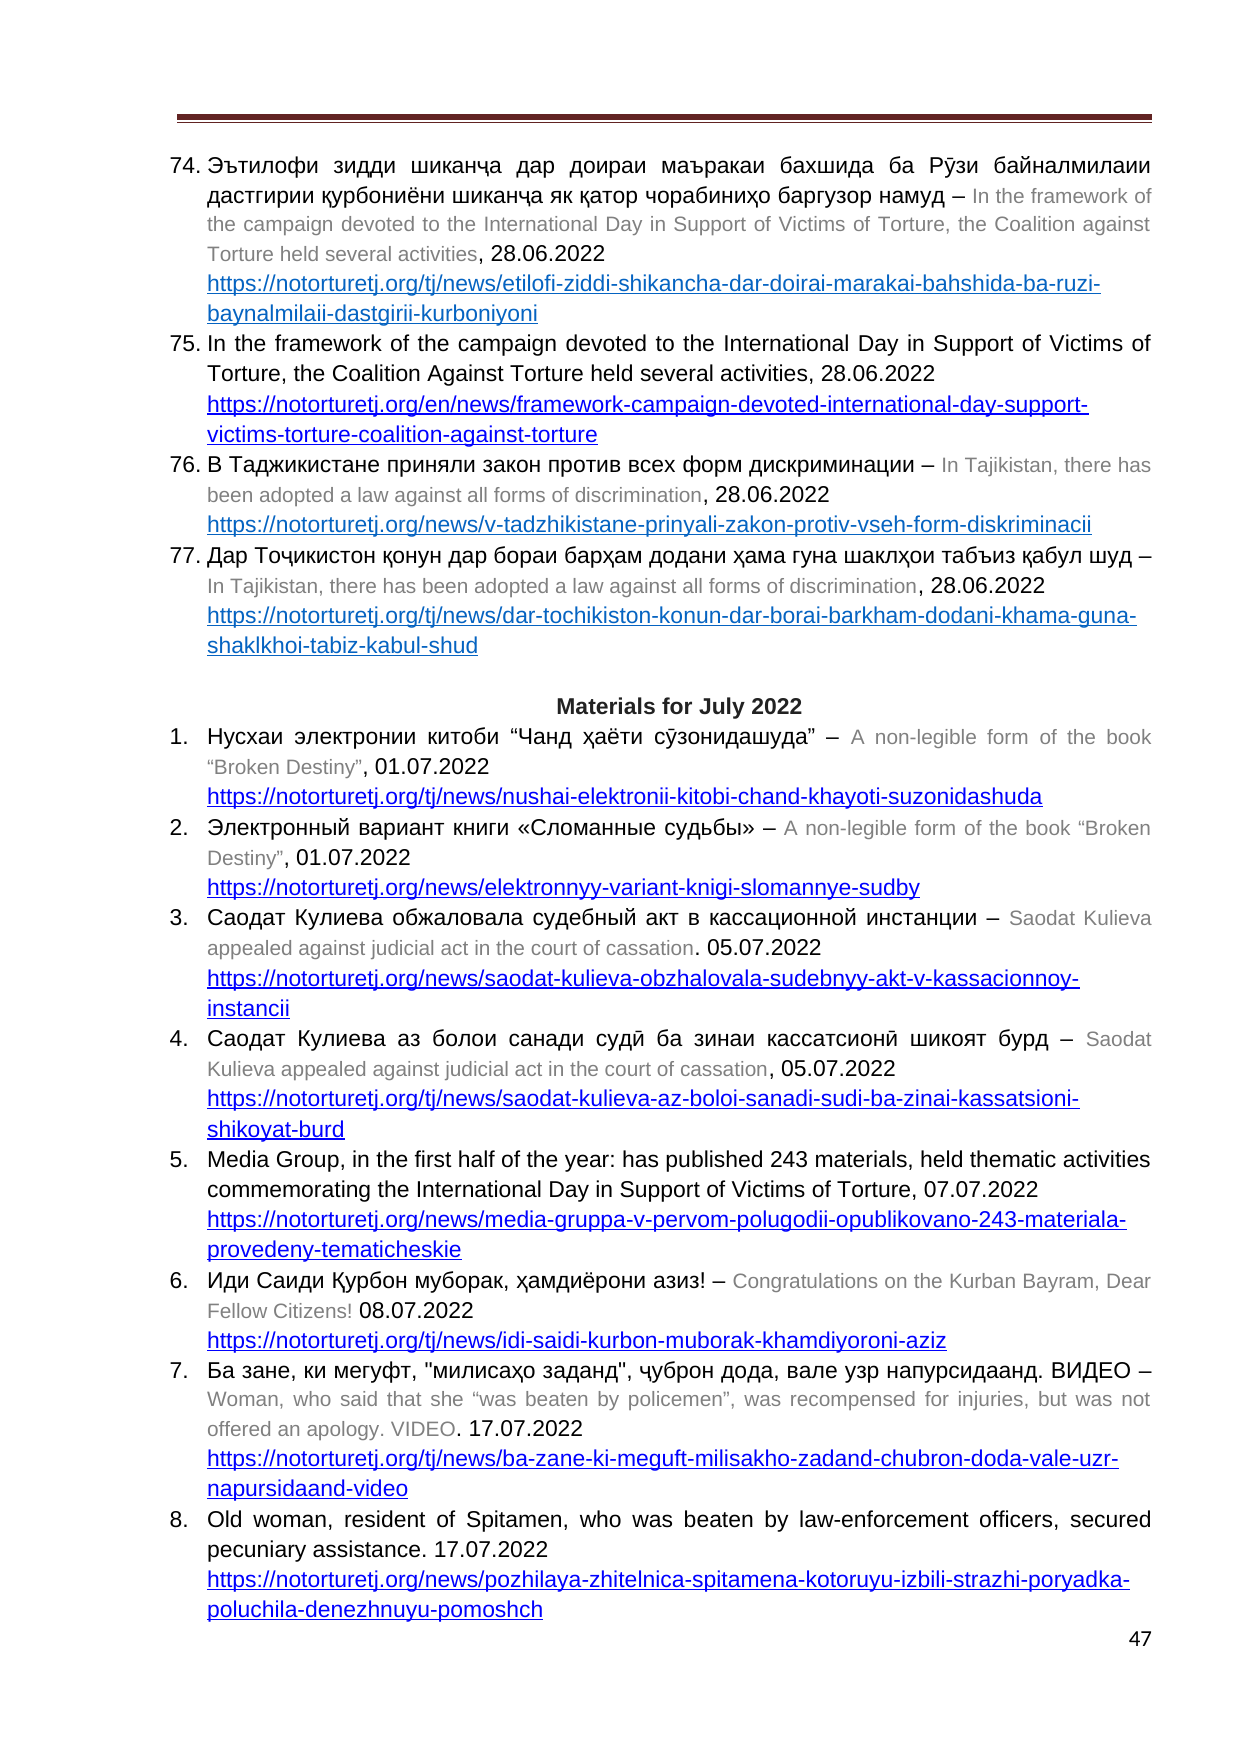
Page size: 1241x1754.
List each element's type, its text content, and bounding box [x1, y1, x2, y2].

list https://notorturetj.org/tj/news/saodat-kulieva-az-boloi-sanadi-sudi-ba-zinai-kassatsioni-shikoyat-burd [207, 1085, 1152, 1142]
list https://notorturetj.org/tj/news/idi-saidi-kurbon-muborak-khamdiyoroni-aziz [207, 1327, 1152, 1353]
list Ба зане, ки мегуфт, "милисаҳо заданд", ҷуброн дода, вале узр напурсидаанд. ВИДЕО – Woman, who said that she “was beaten by policemen”, was recompensed for injuries, but was not offered an apology. VIDEO. 17.07.2022 [169, 1357, 1152, 1441]
list Иди Саиди Қурбон муборак, ҳамдиёрони азиз! – Congratulations on the Kurban Bayram, Dear Fellow Citizens! 08.07.2022 [169, 1267, 1152, 1323]
list Нусхаи электронии китоби “Чанд ҳаёти сӯзонидашуда” – A non-legible form of the book “Broken Destiny”, 01.07.2022 [169, 723, 1152, 779]
list Эътилофи зидди шиканҷа дар доираи маъракаи бахшида ба Рӯзи байналмилаии дастгирии қурбониёни шиканҷа як қатор чорабиниҳо баргузор намуд – In the framework of the campaign devoted to the International Day in Support of Victims of Torture, the Coalition against Torture held several activities, 28.06.2022 [169, 152, 1152, 266]
list Саодат Кулиева аз болои санади судӣ ба зинаи кассатсионӣ шикоят бурд – Saodat Kulieva appealed against judicial act in the court of cassation, 05.07.2022 [169, 1025, 1152, 1081]
list https://notorturetj.org/tj/news/nushai-elektronii-kitobi-chand-khayoti-suzonidashuda [207, 783, 1152, 809]
list https://notorturetj.org/news/pozhilaya-zhitelnica-spitamena-kotoruyu-izbili-strazhi-poryadka-poluchila-denezhnuyu-pomoshch [207, 1566, 1152, 1622]
text https://notorturetj.org/news/v-tadzhikistane-prinyali-zakon-protiv-vseh-form-diskriminacii [207, 511, 1152, 538]
text Materials for July 2022 [207, 693, 1152, 719]
list В Таджикистане приняли закон против всех форм дискриминации – In Tajikistan, there has been adopted a law against all forms of discrimination, 28.06.2022 [169, 451, 1152, 507]
list In the framework of the campaign devoted to the International Day in Support of Victims of Torture, the Coalition Against Torture held several activities, 28.06.2022 [169, 330, 1152, 387]
list Media Group, in the first half of the year: has published 243 materials, held thematic activities commemorating the International Day in Support of Victims of Torture, 07.07.2022 [169, 1146, 1152, 1202]
list Саодат Кулиева обжаловала судебный акт в кассационной инстанции – Saodat Kulieva appealed against judicial act in the court of cassation. 05.07.2022 [169, 904, 1152, 961]
list https://notorturetj.org/news/media-gruppa-v-pervom-polugodii-opublikovano-243-materiala-provedeny-tematicheskie [207, 1206, 1152, 1263]
text https://notorturetj.org/tj/news/etilofi-ziddi-shikancha-dar-doirai-marakai-bahshida-ba-ruzi-baynalmilaii-dastgirii-kurboniyoni [207, 270, 1152, 326]
list https://notorturetj.org/news/elektronnyy-variant-knigi-slomannye-sudby [207, 874, 1152, 900]
text https://notorturetj.org/tj/news/dar-tochikiston-konun-dar-borai-barkham-dodani-khama-guna-shaklkhoi-tabiz-kabul-shud [207, 602, 1152, 658]
list Дар Тоҷикистон қонун дар бораи барҳам додани ҳама гуна шаклҳои табъиз қабул шуд – In Tajikistan, there has been adopted a law against all forms of discrimination, 28.06.2022 [169, 542, 1152, 598]
list Электронный вариант книги «Сломанные судьбы» – A non-legible form of the book “Broken Destiny”, 01.07.2022 [169, 813, 1152, 870]
list Old woman, resident of Spitamen, who was beaten by law-enforcement officers, secured pecuniary assistance. 17.07.2022 [169, 1506, 1152, 1562]
text https://notorturetj.org/en/news/framework-campaign-devoted-international-day-support-victims-torture-coalition-against-torture [207, 391, 1152, 447]
list https://notorturetj.org/news/saodat-kulieva-obzhalovala-sudebnyy-akt-v-kassacionnoy-instancii [207, 964, 1152, 1021]
list https://notorturetj.org/tj/news/ba-zane-ki-meguft-milisakho-zadand-chubron-doda-vale-uzr-napursidaand-video [207, 1445, 1152, 1502]
